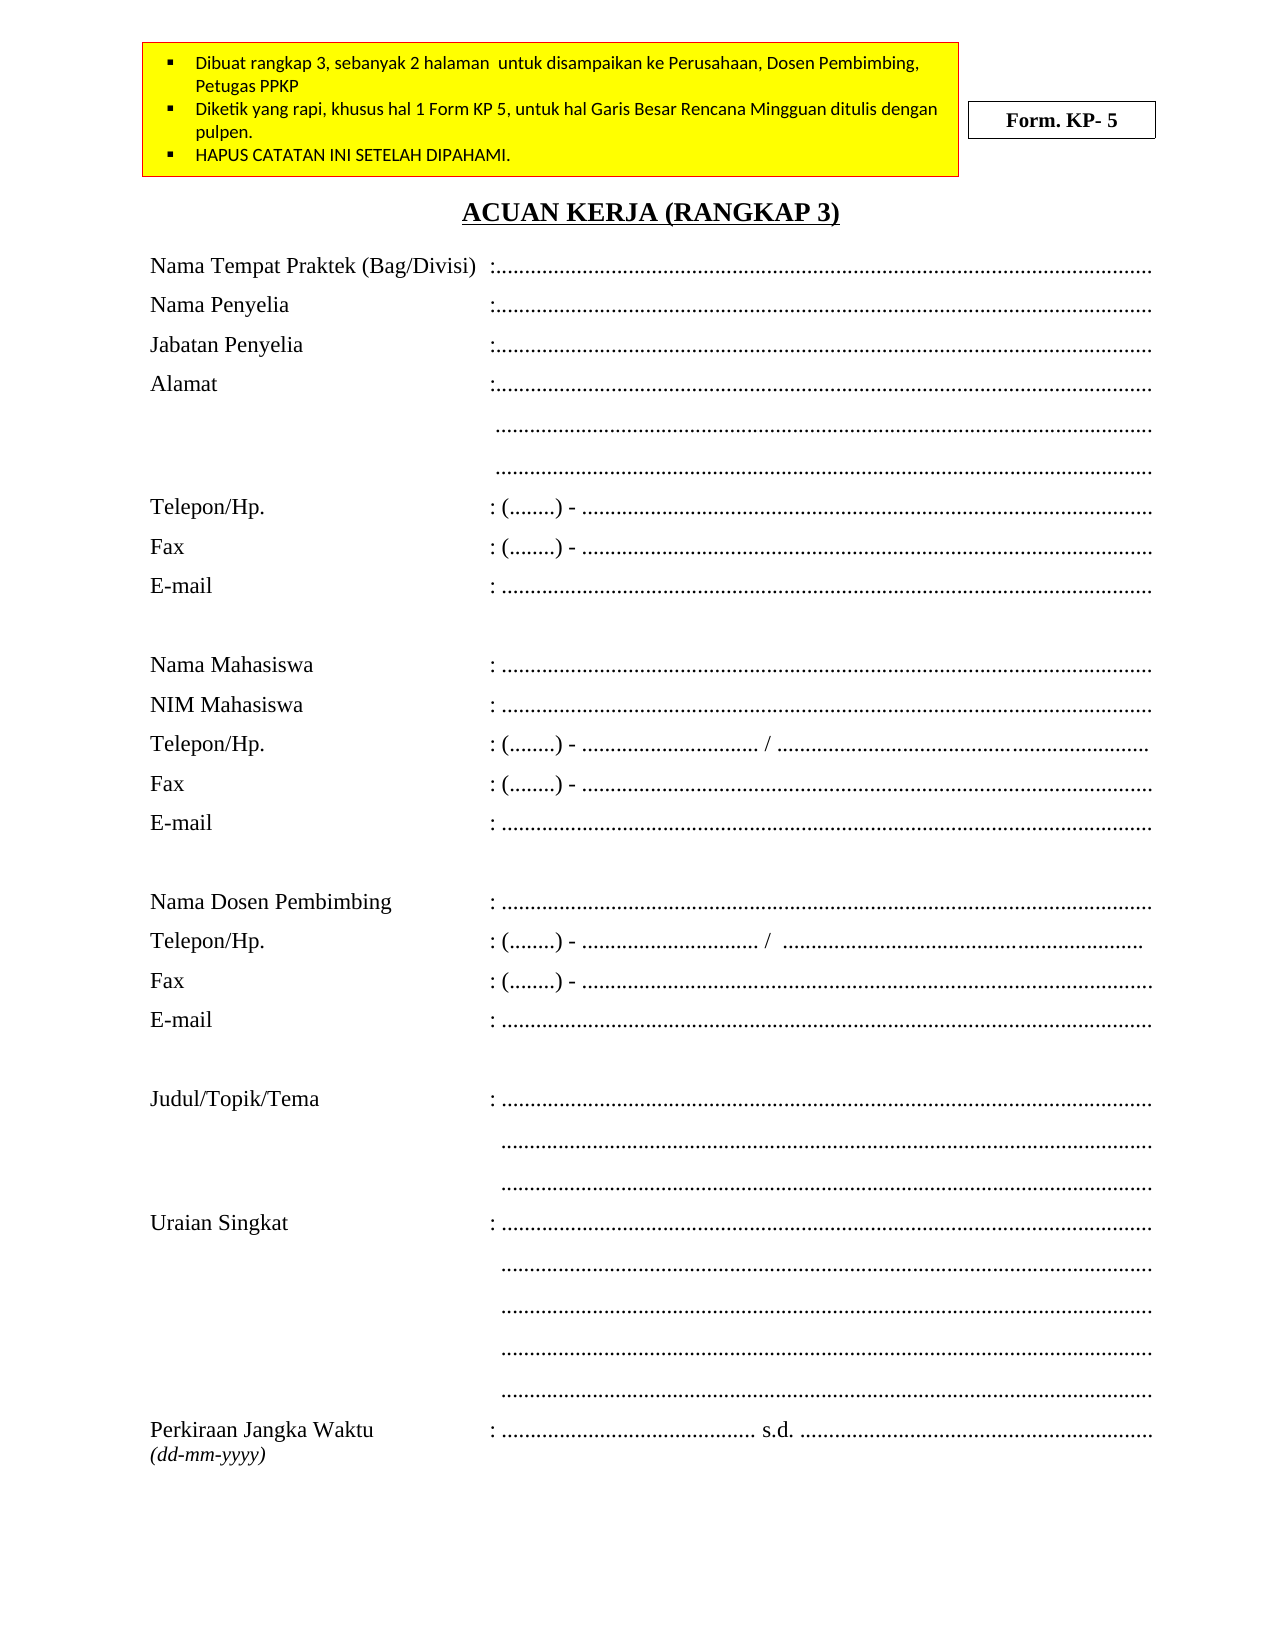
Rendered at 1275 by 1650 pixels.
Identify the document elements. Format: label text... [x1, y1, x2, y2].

text (dd-mm-yyyy) [150, 1442, 1152, 1466]
text E-mail : [150, 572, 1152, 599]
text Nama Dosen Pembimbing : [150, 888, 1152, 914]
text NIM Mahasiswa : [150, 691, 1152, 717]
text Telepon/Hp. : (........) - ........................... [150, 493, 1152, 520]
text Uraian Singkat : [150, 1209, 1152, 1235]
text Alamat : [150, 370, 1152, 396]
text Telepon/Hp. : (........) - ............................... / ............................................................... [150, 928, 1152, 954]
text Nama Penyelia : [150, 291, 1152, 317]
text E-mail : [150, 809, 1152, 836]
text Nama Mahasiswa : [150, 651, 1152, 678]
subtitle ACUAN KERJA (RANGKAP 3) [150, 196, 1152, 228]
text Fax : (........) - ............................... [150, 967, 1152, 993]
text Fax : (........) - ........................... [150, 770, 1152, 796]
text E-mail : [150, 1007, 1152, 1033]
text Telepon/Hp. : (........) - ............................... / ................................................................. [150, 730, 1152, 757]
text Fax : (........) - ........................... [150, 533, 1152, 559]
text Jabatan Penyelia : [150, 331, 1152, 357]
text Perkiraan Jangka Waktu : s.d. [150, 1416, 1152, 1442]
text Judul/Topik/Tema : [150, 1086, 1152, 1112]
text Nama Tempat Praktek (Bag/Divisi) : [150, 252, 1152, 278]
